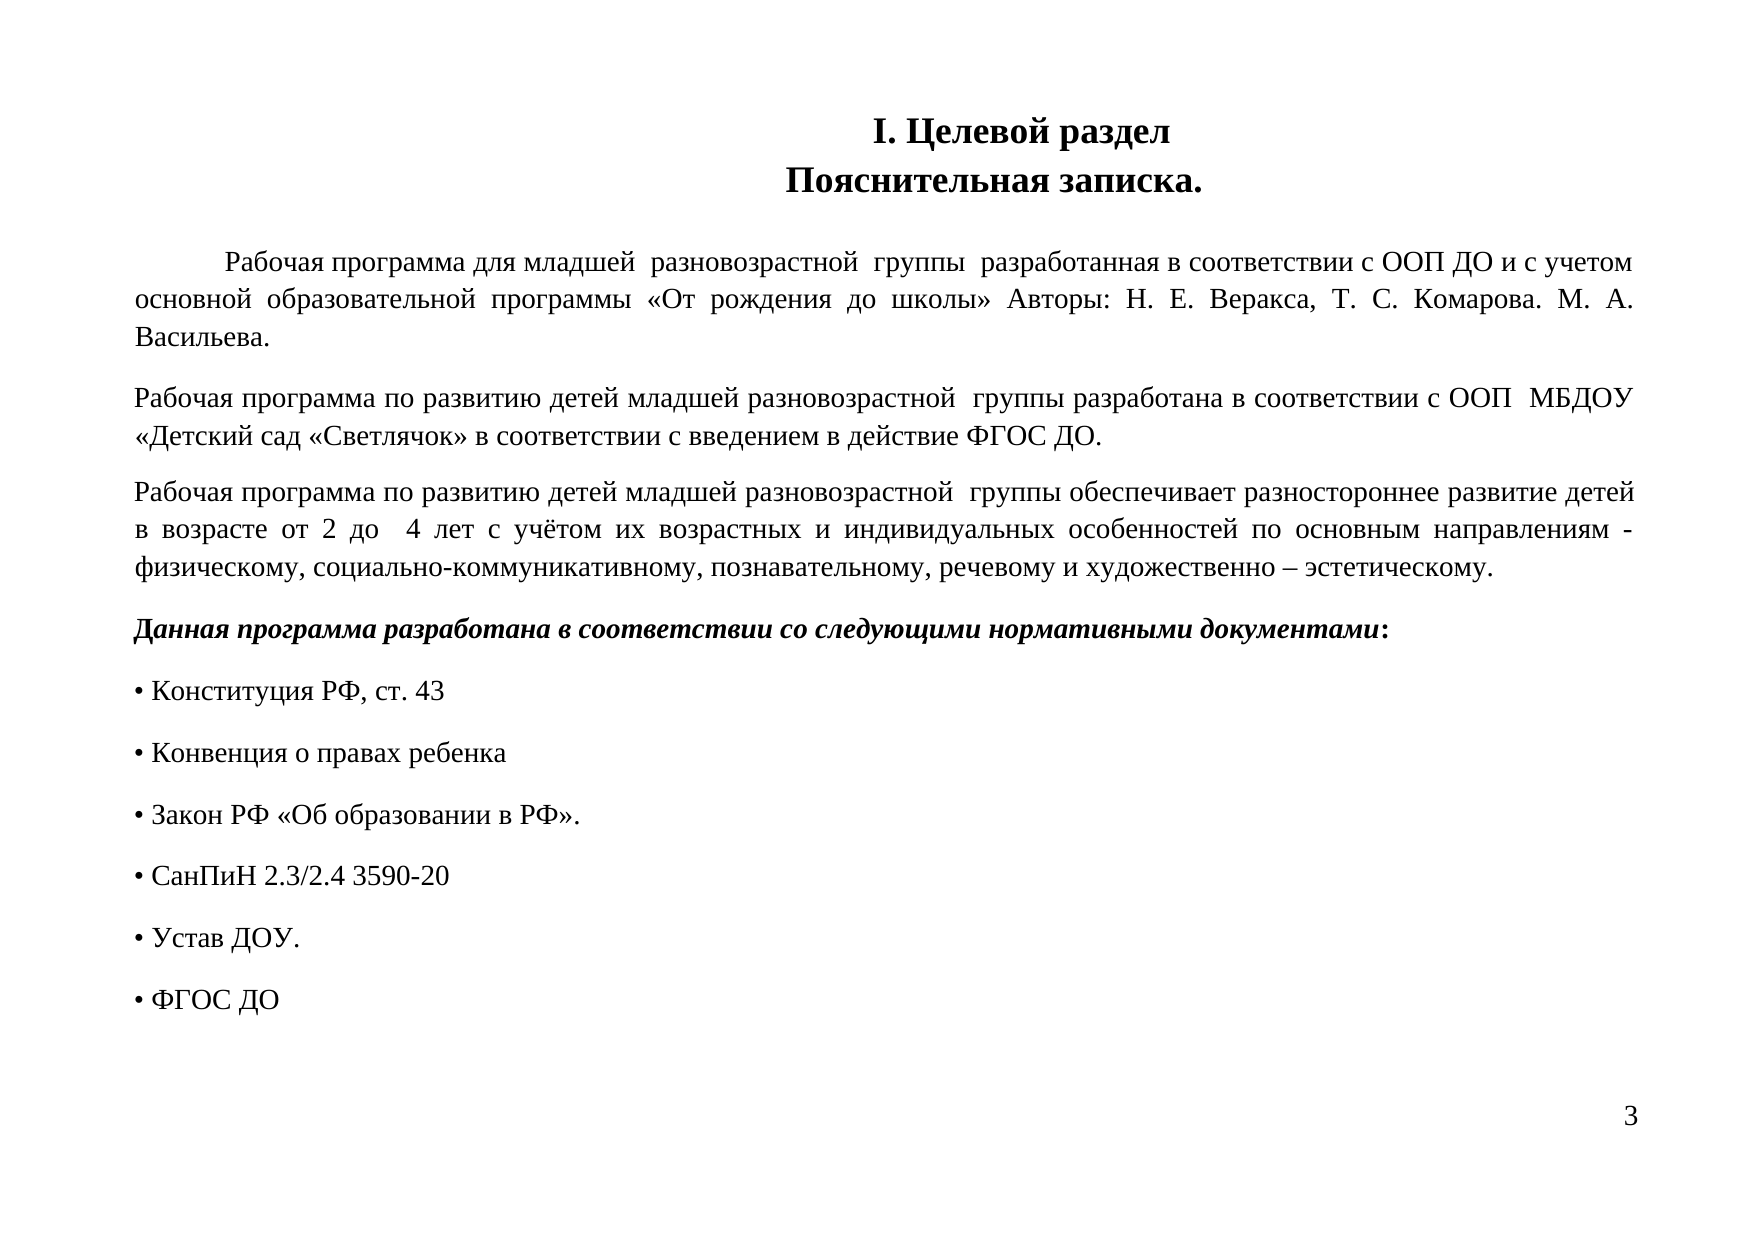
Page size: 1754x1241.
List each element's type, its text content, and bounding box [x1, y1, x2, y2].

list Конвенция о правах ребенка [133, 735, 1636, 768]
text I. Целевой раздел Пояснительная записка. [676, 108, 1312, 200]
list ФГОС ДО [133, 982, 1636, 1016]
text Рабочая программа по развитию детей младшей разновозрастной группы обеспечивает разностороннее развитие детей в возрасте от 2 до 4 лет с учётом их возрастных и индивидуальных особенностей по основным направлениям - физическому, социально-коммуникативному, познавательному, речевому и художественно – эстетическому. [133, 474, 1636, 582]
list СанПиН 2.3/2.4 3590-20 [133, 858, 1636, 892]
text Рабочая программа для младшей разновозрастной группы разработанная в соответствии с ООП ДО и с учетом основной образовательной программы «От рождения до школы» Авторы: Н. Е. Веракса, Т. С. Комарова. М. А. Васильева. [133, 244, 1636, 352]
list Закон РФ «Об образовании в РФ». [133, 797, 1636, 831]
text Данная программа разработана в соответствии со следующими нормативными документами: [133, 611, 1638, 645]
text Рабочая программа по развитию детей младшей разновозрастной группы разработана в соответствии с ООП МБДОУ «Детский сад «Светлячок» в соответствии с введением в действие ФГОС ДО. [133, 381, 1636, 451]
list Устав ДОУ. [133, 920, 1636, 954]
list Конституция РФ, ст. 43 [133, 673, 1636, 706]
